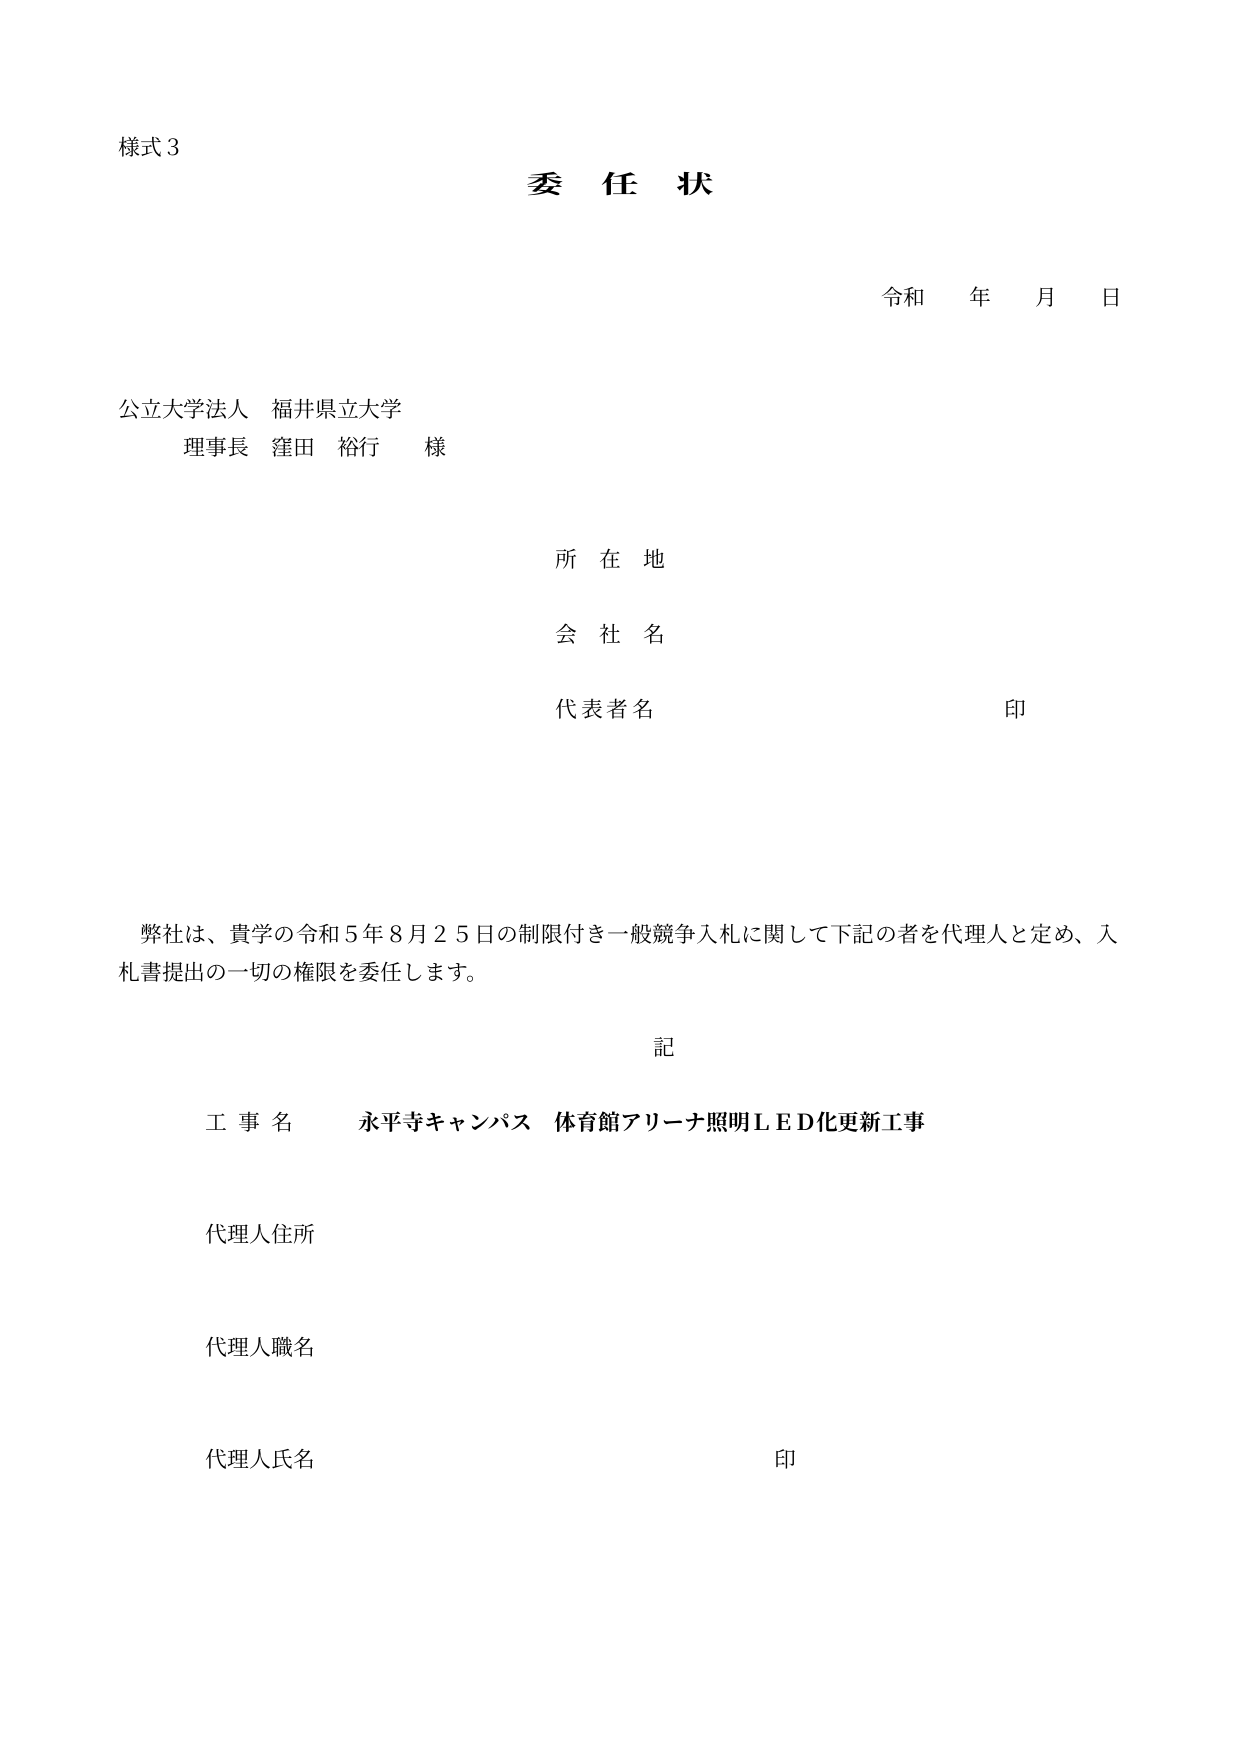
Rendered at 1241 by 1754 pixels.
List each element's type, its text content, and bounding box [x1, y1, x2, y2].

text 公立大学法人 福井県立大学 [118, 389, 1122, 427]
text 理事長 窪田 裕行 様 [118, 427, 1122, 464]
text 代理人氏名 印 [162, 1439, 1122, 1477]
text 記 [206, 1027, 1122, 1064]
text 所 在 地 [118, 539, 1122, 577]
text 会 社 名 [556, 614, 1122, 652]
text 工事名 永平寺キャンパス 体育館アリーナ照明ＬＥＤ化更新工事 [118, 1102, 1122, 1139]
text 代表者名 印 [118, 689, 1122, 727]
text 令和 年 月 日 [118, 277, 1122, 314]
text 委 任 状 [118, 164, 1122, 202]
text 弊社は、貴学の令和５年８月２５日の制限付き一般競争入札に関して下記の者を代理人と定め、入札書提出の一切の権限を委任します。 [118, 914, 1122, 989]
text 代理人住所 [206, 1214, 1122, 1252]
text 様式３ [118, 127, 1122, 164]
text 代理人職名 [206, 1327, 1122, 1364]
